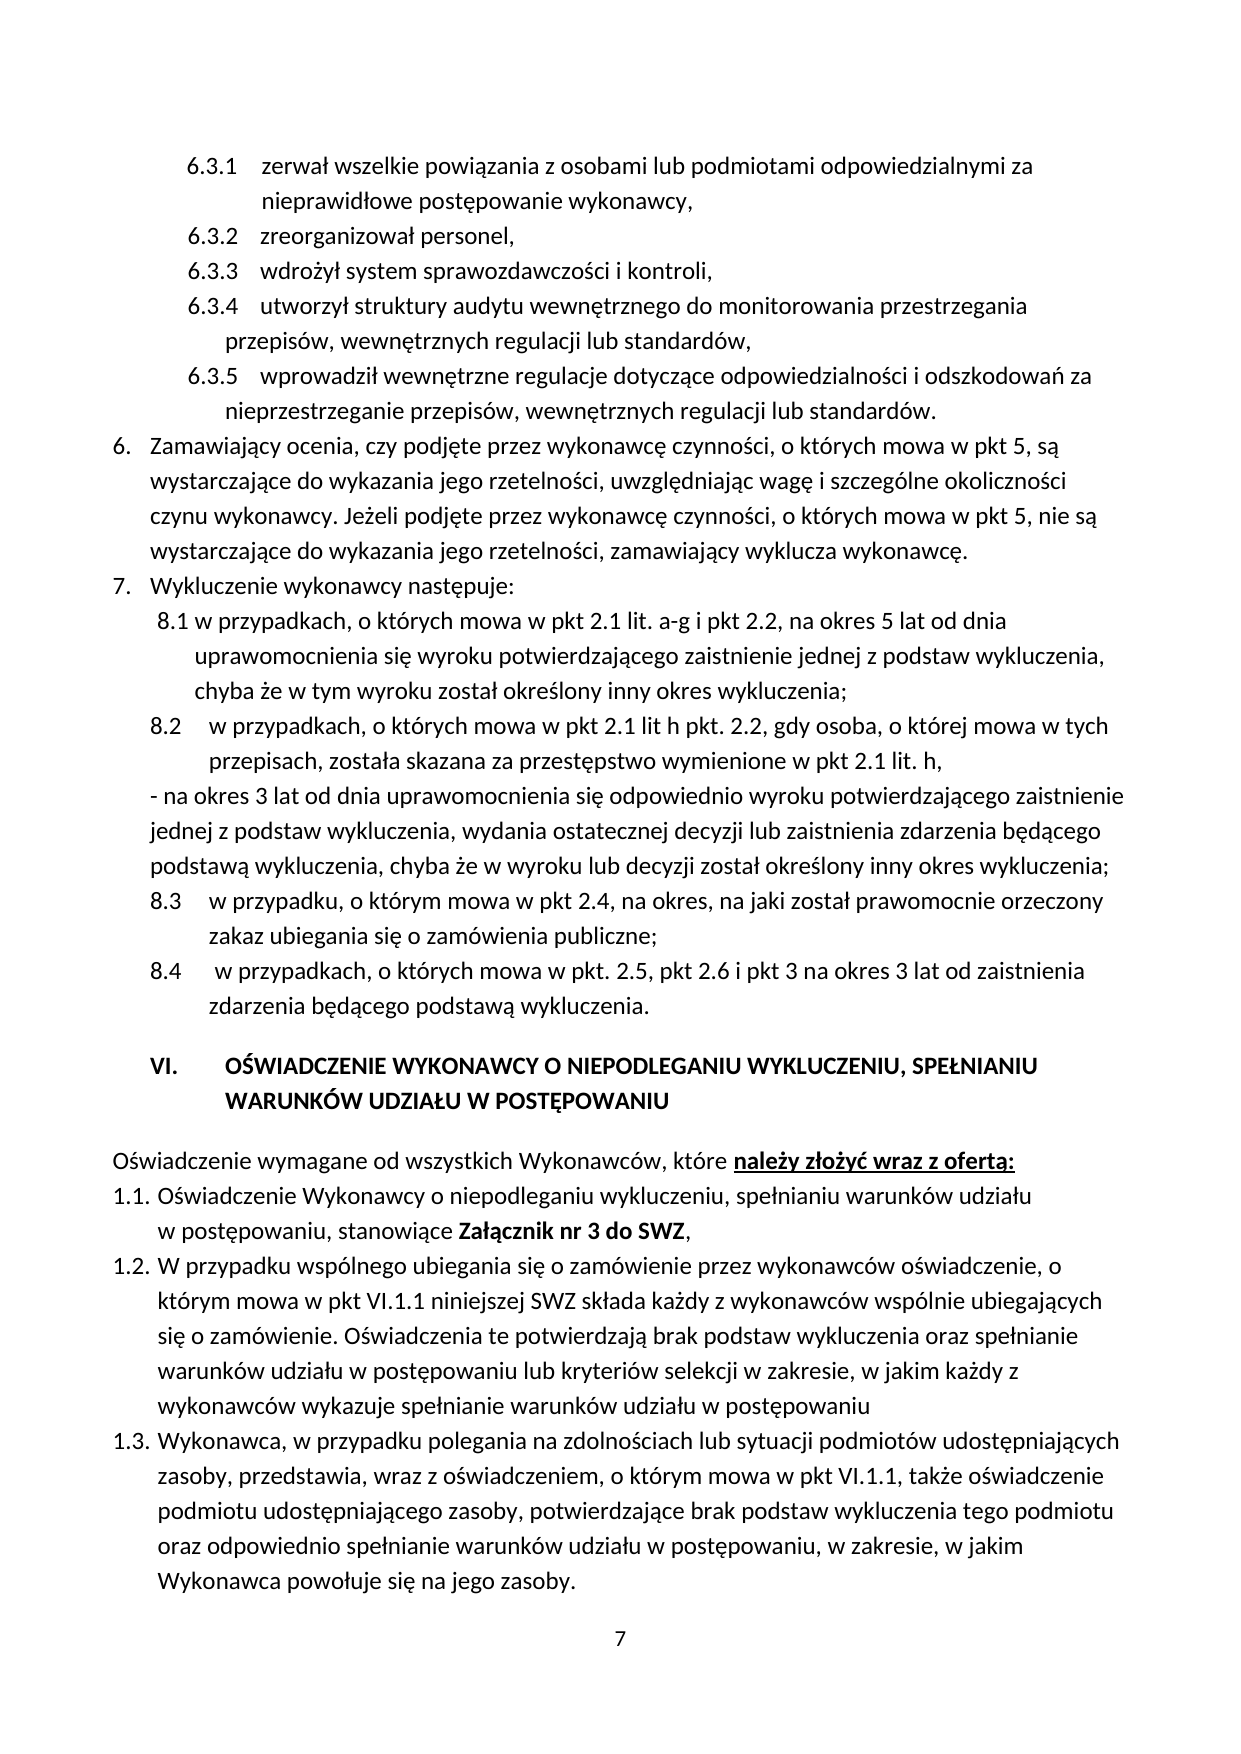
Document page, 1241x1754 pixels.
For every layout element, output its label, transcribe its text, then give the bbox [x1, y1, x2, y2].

list w przypadkach, o których mowa w pkt 2.1 lit. a-g i pkt 2.2, na okres 5 lat od dnia uprawomocnienia się wyroku potwierdzającego zaistnienie jednej z podstaw wykluczenia, chyba że w tym wyroku został określony inny okres wykluczenia; [157, 605, 1128, 706]
text Oświadczenie wymagane od wszystkich Wykonawców, które należy złożyć wraz z ofertą: [112, 1145, 1128, 1176]
text - na okres 3 lat od dnia uprawomocnienia się odpowiednio wyroku potwierdzającego zaistnienie jednej z podstaw wykluczenia, wydania ostatecznej decyzji lub zaistnienia zdarzenia będącego podstawą wykluczenia, chyba że w wyroku lub decyzji został określony inny okres wykluczenia; [150, 780, 1128, 881]
list wprowadził wewnętrzne regulacje dotyczące odpowiedzialności i odszkodowań za nieprzestrzeganie przepisów, wewnętrznych regulacji lub standardów. [187, 360, 1128, 426]
list zreorganizował personel, [187, 220, 1128, 251]
list Wykonawca, w przypadku polegania na zdolnościach lub sytuacji podmiotów udostępniających zasoby, przedstawia, wraz z oświadczeniem, o którym mowa w pkt VI.1.1, także oświadczenie podmiotu udostępniającego zasoby, potwierdzające brak podstaw wykluczenia tego podmiotu oraz odpowiednio spełnianie warunków udziału w postępowaniu, w zakresie, w jakim Wykonawca powołuje się na jego zasoby. [112, 1425, 1128, 1596]
list Wykluczenie wykonawcy następuje: [112, 570, 1128, 601]
list utworzył struktury audytu wewnętrznego do monitorowania przestrzegania przepisów, wewnętrznych regulacji lub standardów, [187, 290, 1128, 356]
list w przypadku, o którym mowa w pkt 2.4, na okres, na jaki został prawomocnie orzeczony zakaz ubiegania się o zamówienia publiczne; [150, 885, 1128, 951]
list Zamawiający ocenia, czy podjęte przez wykonawcę czynności, o których mowa w pkt 5, są wystarczające do wykazania jego rzetelności, uwzględniając wagę i szczególne okoliczności czynu wykonawcy. Jeżeli podjęte przez wykonawcę czynności, o których mowa w pkt 5, nie są wystarczające do wykazania jego rzetelności, zamawiający wyklucza wykonawcę. [112, 430, 1128, 566]
list zerwał wszelkie powiązania z osobami lub podmiotami odpowiedzialnymi za nieprawidłowe postępowanie wykonawcy, [186, 150, 1128, 216]
list w przypadkach, o których mowa w pkt 2.1 lit h pkt. 2.2, gdy osoba, o której mowa w tych przepisach, została skazana za przestępstwo wymienione w pkt 2.1 lit. h, [150, 710, 1128, 776]
list Oświadczenie Wykonawcy o niepodleganiu wykluczeniu, spełnianiu warunków udziału w postępowaniu, stanowiące Załącznik nr 3 do SWZ, [112, 1180, 1128, 1246]
list Oświadczenie wykonawcy o niepodleganiu wykluczeniu, spełnianiu warunków udziału w postępowaniu [150, 1050, 1128, 1116]
list W przypadku wspólnego ubiegania się o zamówienie przez wykonawców oświadczenie, o którym mowa w pkt VI.1.1 niniejszej SWZ składa każdy z wykonawców wspólnie ubiegających się o zamówienie. Oświadczenia te potwierdzają brak podstaw wykluczenia oraz spełnianie warunków udziału w postępowaniu lub kryteriów selekcji w zakresie, w jakim każdy z wykonawców wykazuje spełnianie warunków udziału w postępowaniu [112, 1250, 1128, 1421]
list w przypadkach, o których mowa w pkt. 2.5, pkt 2.6 i pkt 3 na okres 3 lat od zaistnienia zdarzenia będącego podstawą wykluczenia. [150, 955, 1128, 1021]
list wdrożył system sprawozdawczości i kontroli, [187, 255, 1128, 286]
